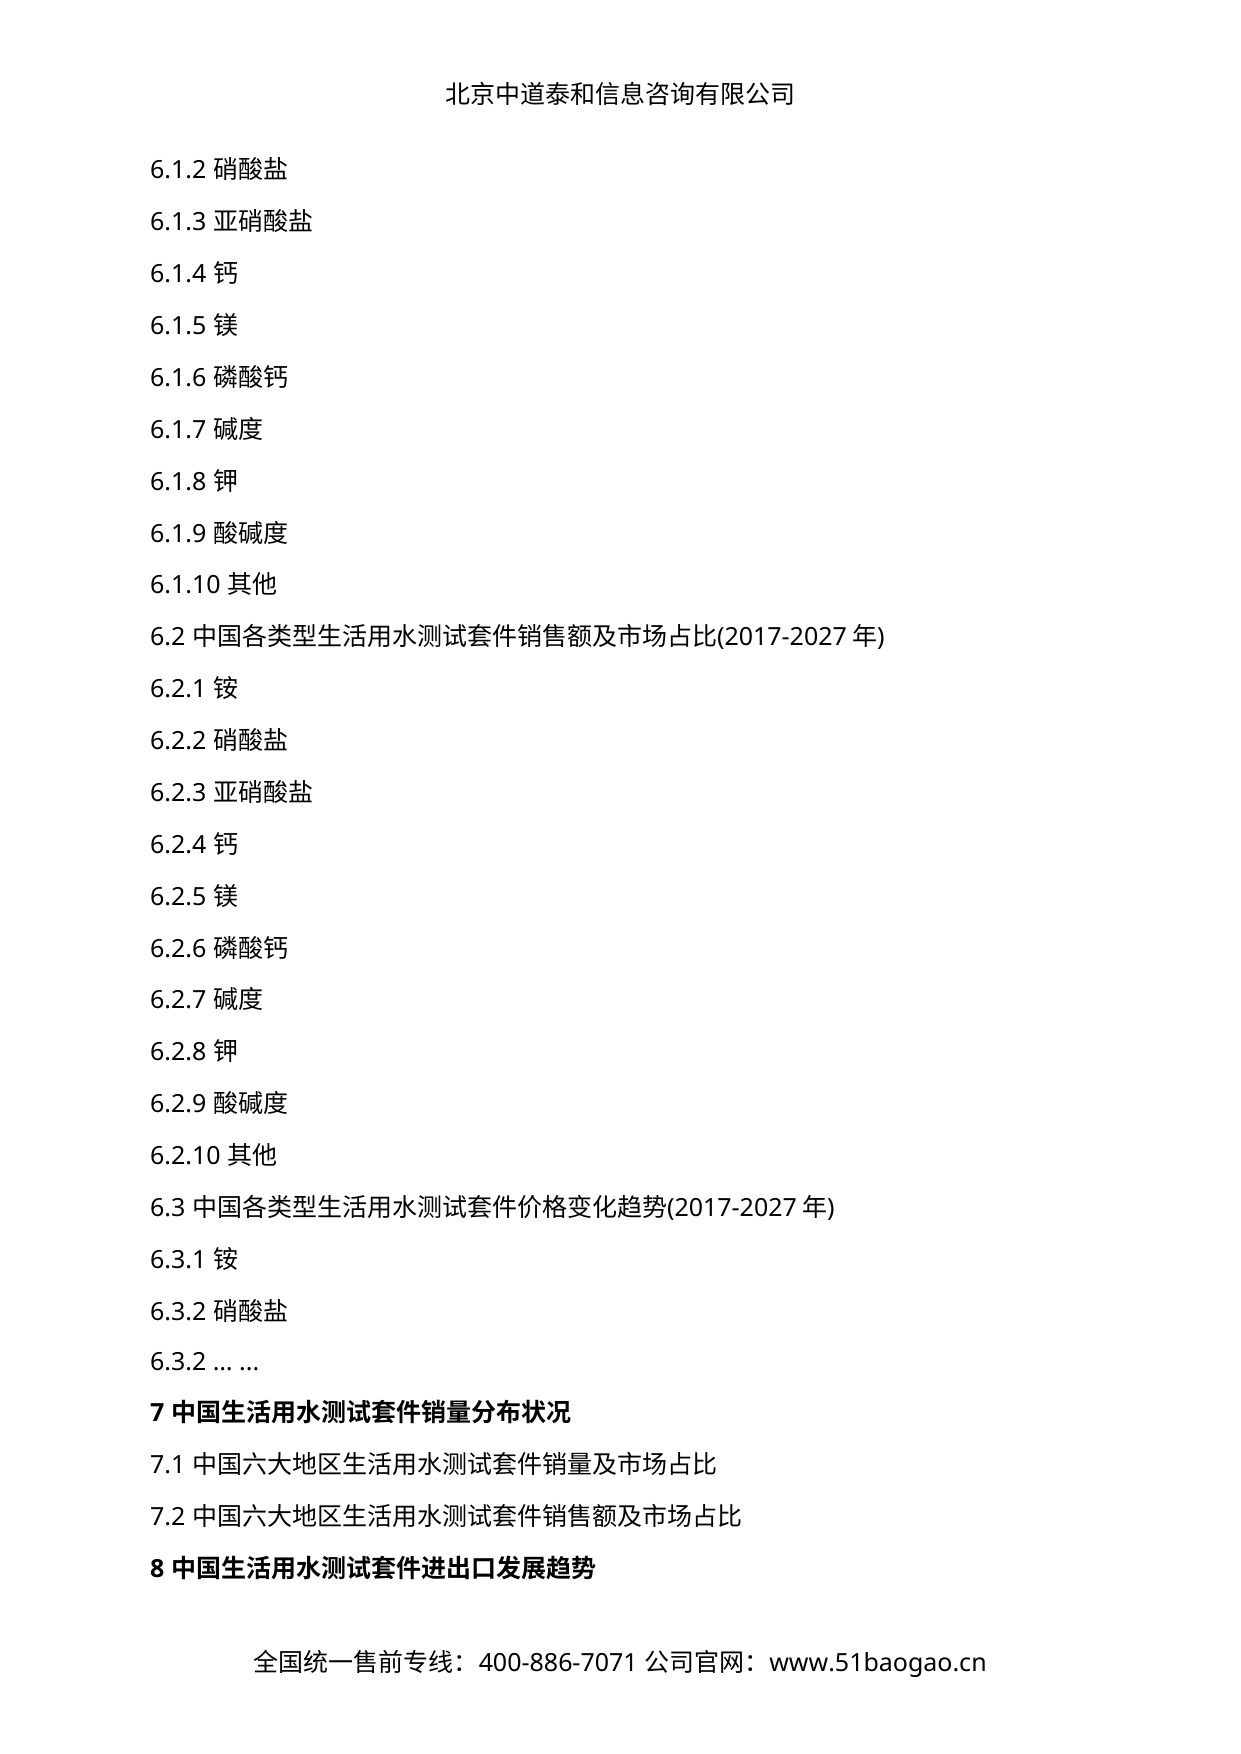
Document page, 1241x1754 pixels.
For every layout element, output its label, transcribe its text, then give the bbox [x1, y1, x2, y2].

text 6.2.4 钙 [150, 824, 1090, 861]
text 6.1.7 碱度 [150, 409, 1090, 446]
text 6.2.5 镁 [150, 876, 1090, 912]
text 6.2.2 硝酸盐 [150, 721, 1090, 757]
text 7.1 中国六大地区生活用水测试套件销量及市场占比 [150, 1445, 1090, 1481]
text 6.1.9 酸碱度 [150, 513, 1090, 549]
text 6.2.8 钾 [150, 1032, 1090, 1068]
text 6.1.6 磷酸钙 [150, 357, 1090, 394]
text 6.1.8 钾 [150, 461, 1090, 497]
text 8 中国生活用水测试套件进出口发展趋势 [150, 1548, 1090, 1585]
text 6.2.9 酸碱度 [150, 1084, 1090, 1120]
text 7 中国生活用水测试套件销量分布状况 [150, 1393, 1090, 1429]
text 6.1.4 钙 [150, 254, 1090, 290]
text 6.3.2 硝酸盐 [150, 1291, 1090, 1327]
text 6.2.3 亚硝酸盐 [150, 772, 1090, 809]
text 6.1.3 亚硝酸盐 [150, 202, 1090, 238]
text 6.3.2 … ... [150, 1343, 1090, 1377]
text 6.2 中国各类型生活用水测试套件销售额及市场占比(2017-2027年) [150, 617, 1090, 653]
text 6.1.2 硝酸盐 [150, 150, 1090, 186]
text 6.1.5 镁 [150, 306, 1090, 342]
text 6.2.6 磷酸钙 [150, 928, 1090, 964]
text 6.2.10 其他 [150, 1136, 1090, 1172]
text 7.2 中国六大地区生活用水测试套件销售额及市场占比 [150, 1497, 1090, 1533]
text 6.2.1 铵 [150, 669, 1090, 705]
text 6.3.1 铵 [150, 1239, 1090, 1276]
text 6.1.10 其他 [150, 565, 1090, 601]
text 6.3 中国各类型生活用水测试套件价格变化趋势(2017-2027年) [150, 1187, 1090, 1224]
text 6.2.7 碱度 [150, 980, 1090, 1016]
